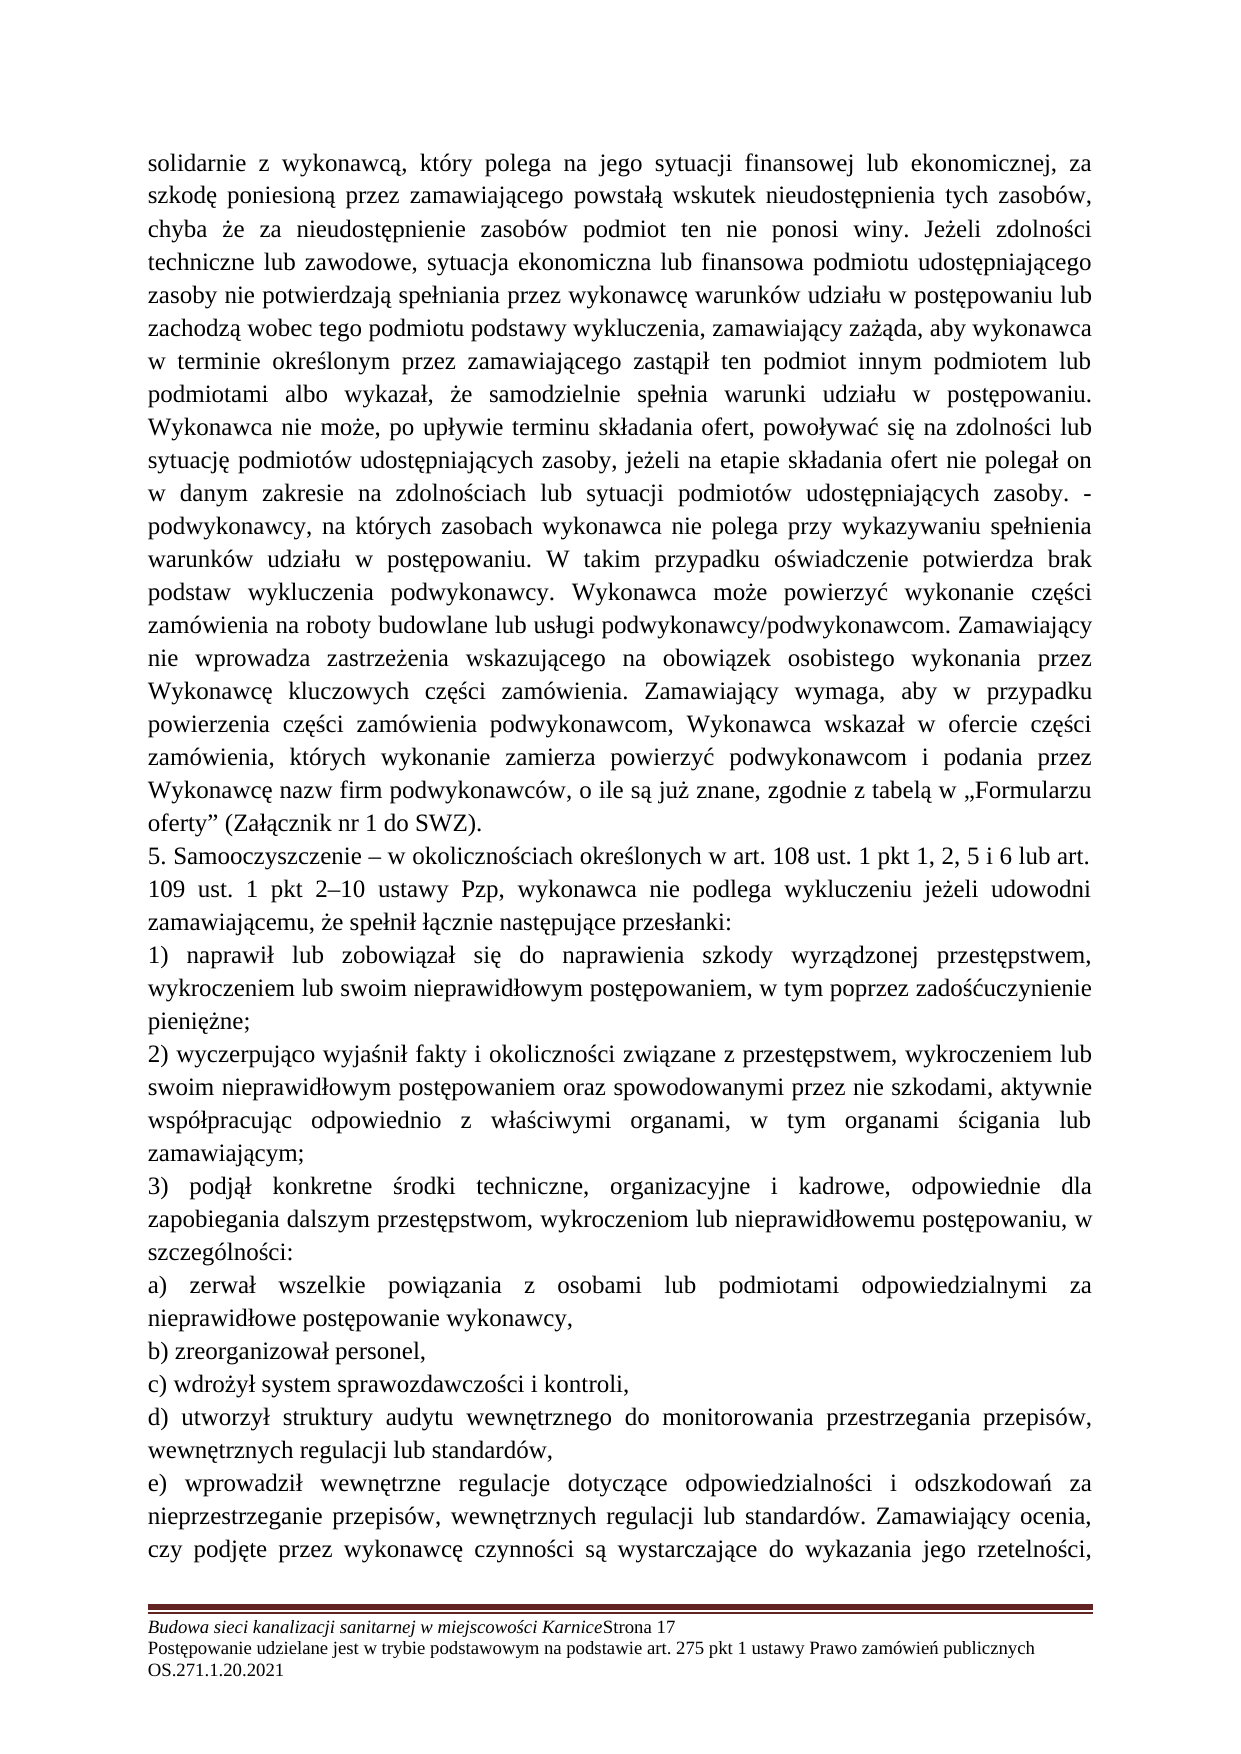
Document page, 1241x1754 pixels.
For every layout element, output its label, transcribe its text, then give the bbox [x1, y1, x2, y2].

text b) zreorganizował personel, [148, 1336, 1093, 1365]
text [148, 148, 1093, 837]
text 1) naprawił lub zobowiązał się do naprawienia szkody wyrządzonej przestępstwem, wykroczeniem lub swoim nieprawidłowym postępowaniem, w tym poprzez zadośćuczynienie pieniężne; [148, 940, 1093, 1035]
text c) wdrożył system sprawozdawczości i kontroli, [148, 1369, 1093, 1398]
text a) zerwał wszelkie powiązania z osobami lub podmiotami odpowiedzialnymi za nieprawidłowe postępowanie wykonawcy, [148, 1270, 1093, 1332]
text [148, 1468, 1093, 1563]
text 3) podjął konkretne środki techniczne, organizacyjne i kadrowe, odpowiednie dla zapobiegania dalszym przestępstwom, wykroczeniom lub nieprawidłowemu postępowaniu, w szczególności: [148, 1171, 1093, 1266]
text 5. Samooczyszczenie – w okolicznościach określonych w art. 108 ust. 1 pkt 1, 2, 5 i 6 lub art. 109 ust. 1 pkt 2–10 ustawy Pzp, wykonawca nie podlega wykluczeniu jeżeli udowodni zamawiającemu, że spełnił łącznie następujące przesłanki: [148, 841, 1093, 936]
text d) utworzył struktury audytu wewnętrznego do monitorowania przestrzegania przepisów, wewnętrznych regulacji lub standardów, [148, 1402, 1093, 1464]
text 2) wyczerpująco wyjaśnił fakty i okoliczności związane z przestępstwem, wykroczeniem lub swoim nieprawidłowym postępowaniem oraz spowodowanymi przez nie szkodami, aktywnie współpracując odpowiednio z właściwymi organami, w tym organami ścigania lub zamawiającym; [148, 1039, 1093, 1167]
